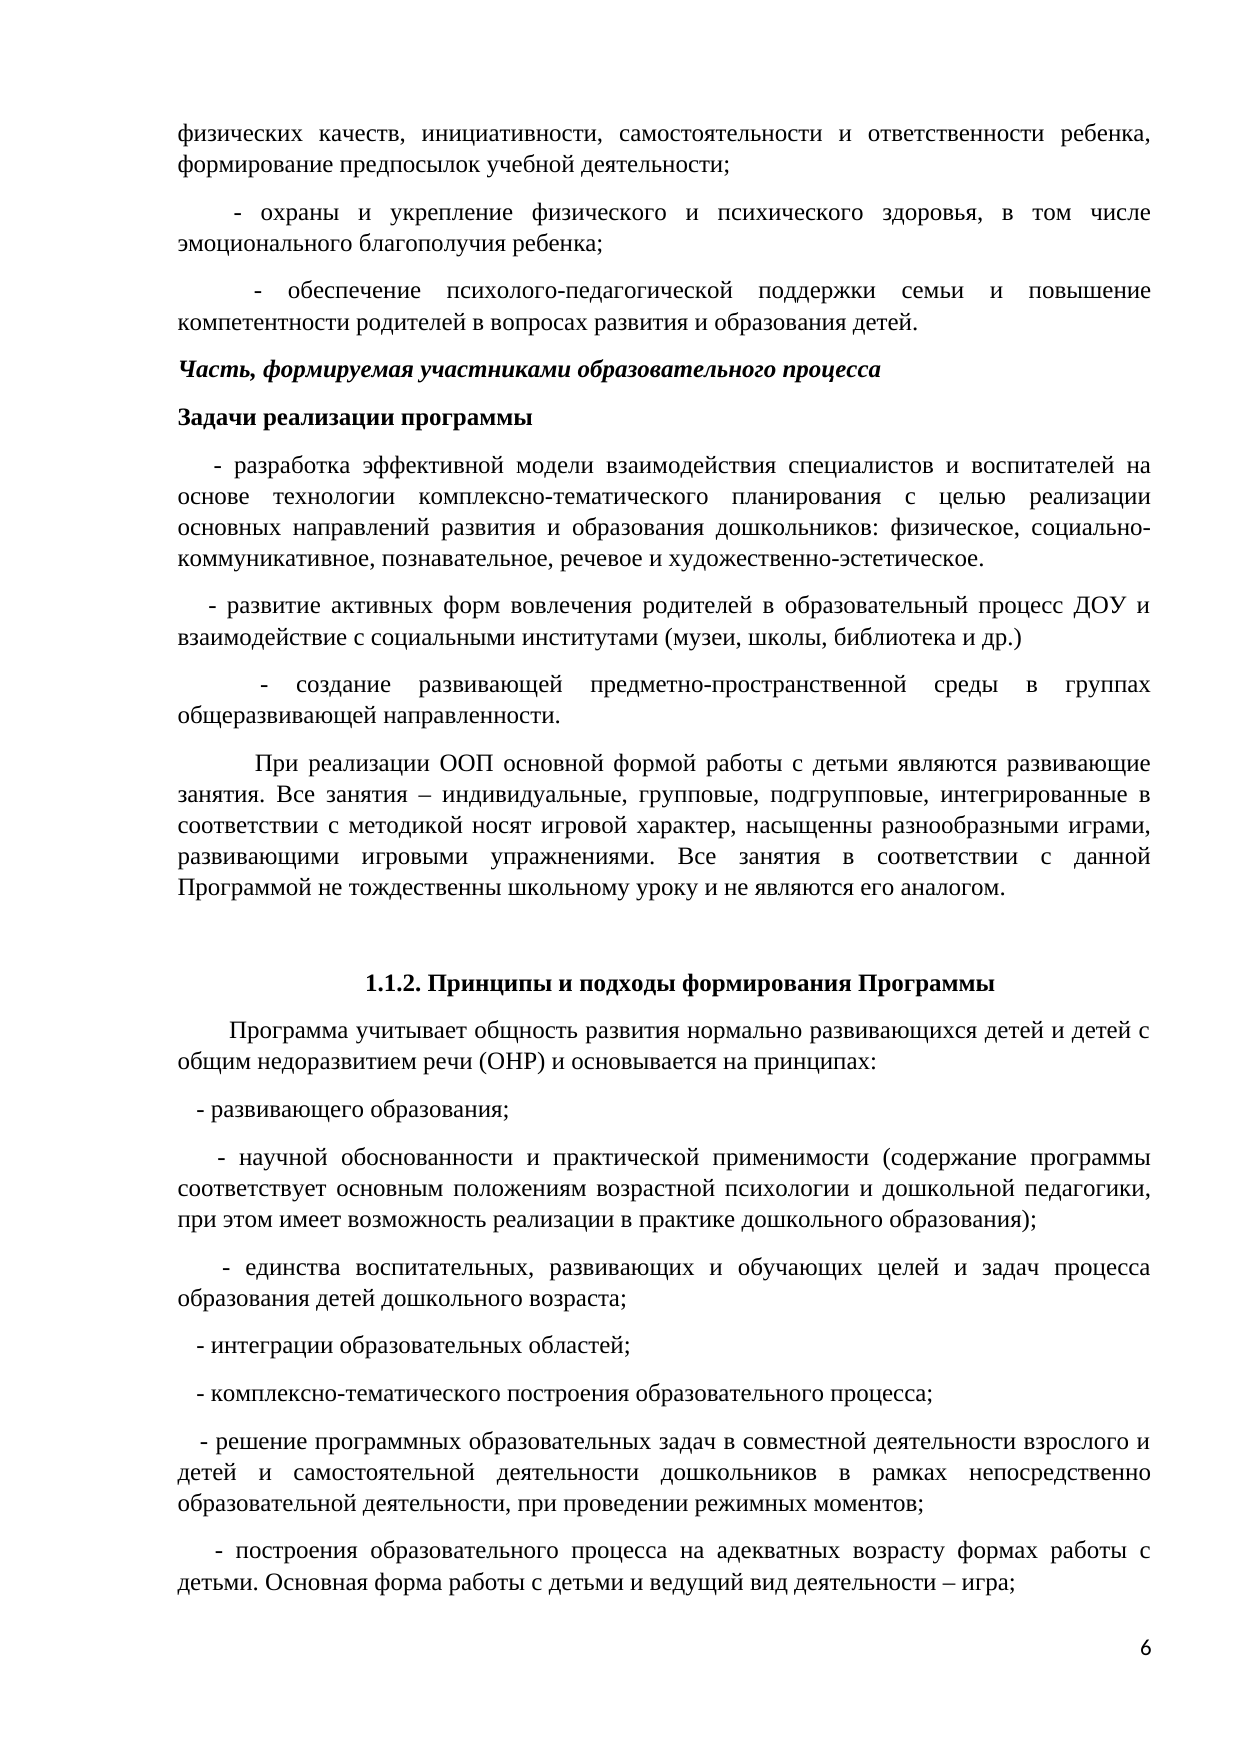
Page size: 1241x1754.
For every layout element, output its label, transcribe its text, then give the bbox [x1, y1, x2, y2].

text - развитие активных форм вовлечения родителей в образовательный процесс ДОУ и взаимодействие с социальными институтами (музеи, школы, библиотека и др.) [177, 591, 1152, 650]
text Часть, формируемая участниками образовательного процесса [177, 354, 1152, 383]
text - построения образовательного процесса на адекватных возрасту формах работы с детьми. Основная форма работы с детьми и ведущий вид деятельности – игра; [177, 1536, 1152, 1595]
text - развивающего образования; [177, 1094, 1152, 1123]
list 1.1.2. Принципы и подходы формирования Программы [365, 968, 1152, 996]
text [177, 118, 1152, 178]
text - охраны и укрепление физического и психического здоровья, в том числе эмоционального благополучия ребенка; [177, 197, 1152, 257]
text Задачи реализации программы [177, 402, 1152, 431]
text - решение программных образовательных задач в совместной деятельности взрослого и детей и самостоятельной деятельности дошкольников в рамках непосредственно образовательной деятельности, при проведении режимных моментов; [177, 1426, 1152, 1517]
text - разработка эффективной модели взаимодействия специалистов и воспитателей на основе технологии комплексно-тематического планирования с целью реализации основных направлений развития и образования дошкольников: физическое, социально-коммуникативное, познавательное, речевое и художественно-эстетическое. [177, 450, 1152, 572]
text - комплексно-тематического построения образовательного процесса; [177, 1378, 1152, 1407]
text - обеспечение психолого-педагогической поддержки семьи и повышение компетентности родителей в вопросах развития и образования детей. [177, 276, 1152, 335]
text - интеграции образовательных областей; [177, 1330, 1152, 1359]
text При реализации ООП основной формой работы с детьми являются развивающие занятия. Все занятия – индивидуальные, групповые, подгрупповые, интегрированные в соответствии с методикой носят игровой характер, насыщенны разнообразными играми, развивающими игровыми упражнениями. Все занятия в соответствии с данной Программой не тождественны школьному уроку и не являются его аналогом. [177, 748, 1152, 901]
text - научной обоснованности и практической применимости (содержание программы соответствует основным положениям возрастной психологии и дошкольной педагогики, при этом имеет возможность реализации в практике дошкольного образования); [177, 1142, 1152, 1233]
text - единства воспитательных, развивающих и обучающих целей и задач процесса образования детей дошкольного возраста; [177, 1252, 1152, 1311]
text Программа учитывает общность развития нормально развивающихся детей и детей с общим недоразвитием речи (ОНР) и основывается на принципах: [177, 1015, 1152, 1075]
text - создание развивающей предметно-пространственной среды в группах общеразвивающей направленности. [177, 669, 1152, 729]
